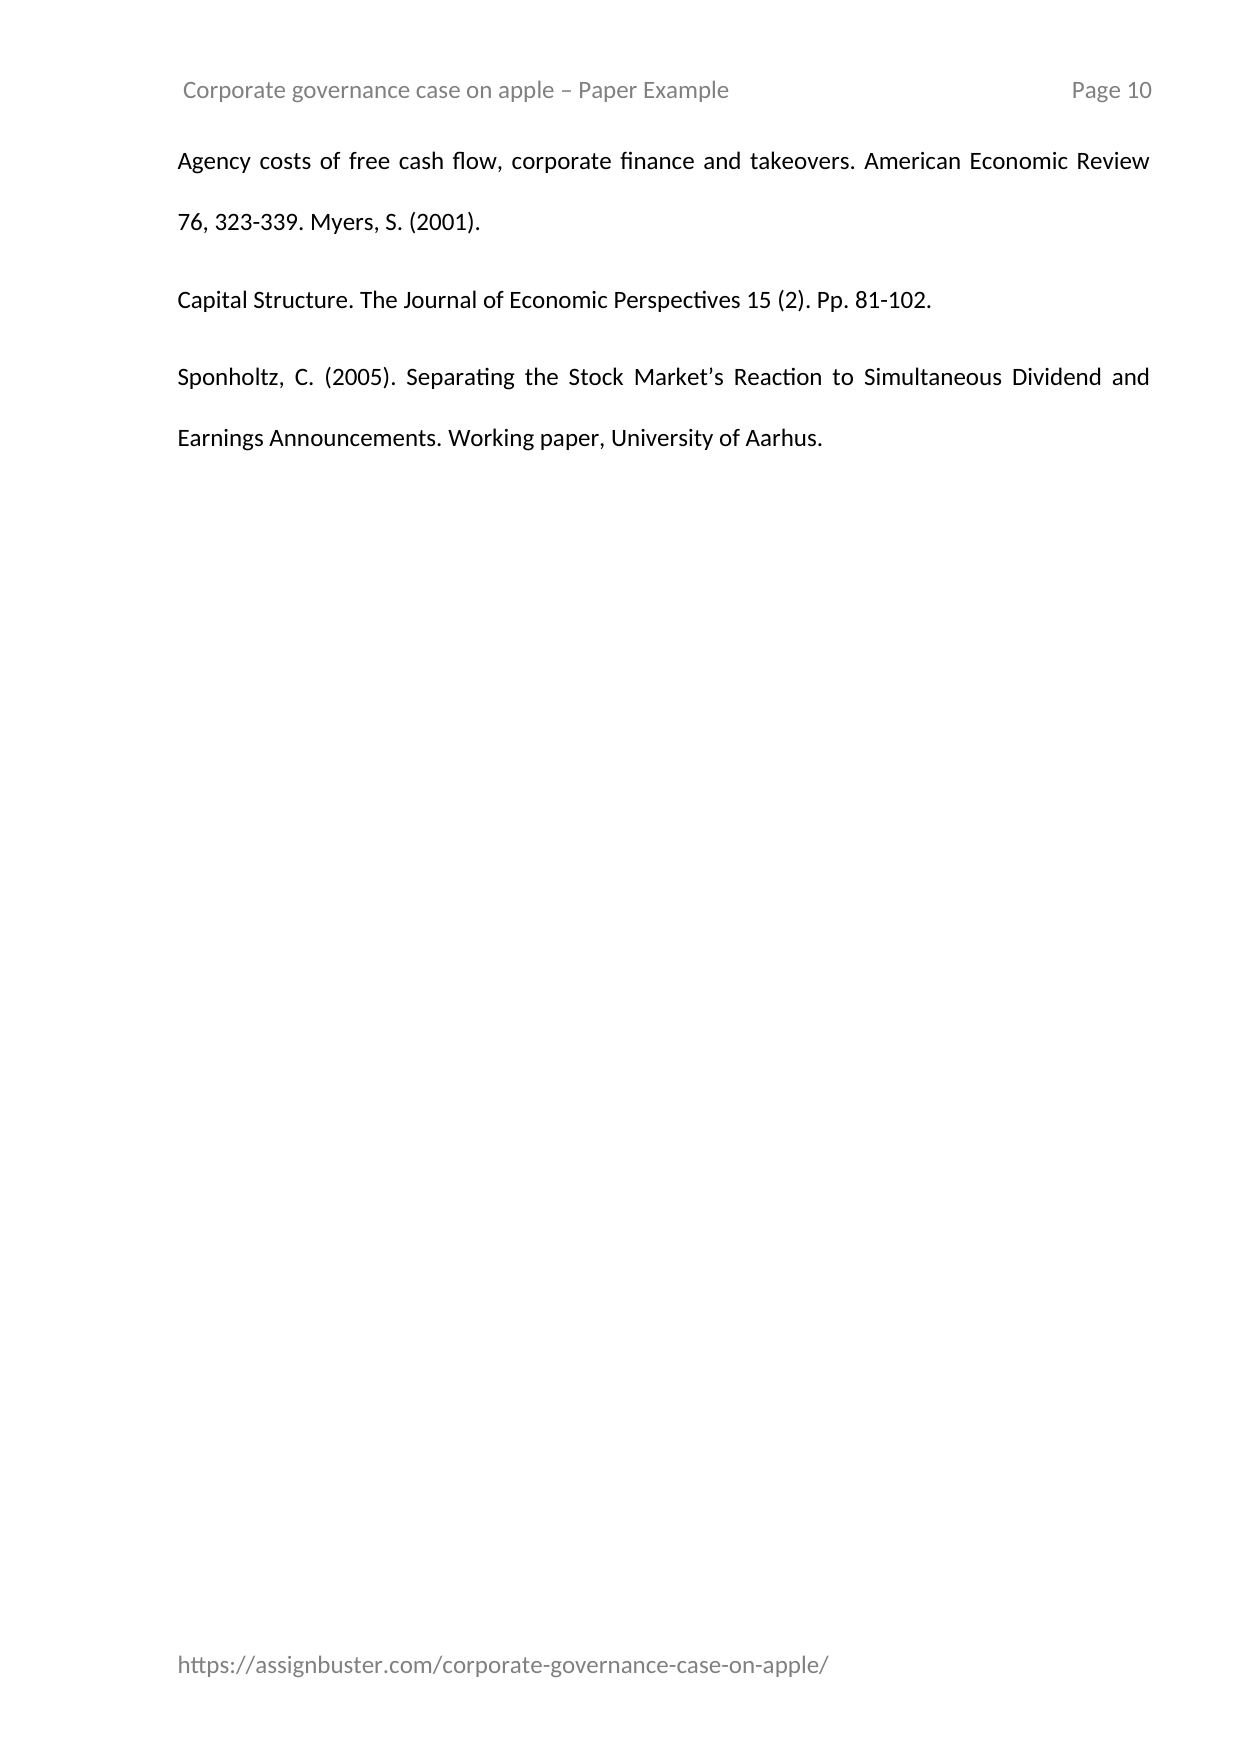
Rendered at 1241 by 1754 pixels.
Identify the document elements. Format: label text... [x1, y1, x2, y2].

text Sponholtz, C. (2005). Separating the Stock Market’s Reaction to Simultaneous Dividend and Earnings Announcements. Working paper, University of Aarhus. [177, 361, 1152, 453]
text Capital Structure. The Journal of Economic Perspectives 15 (2). Pp. 81-102. [177, 284, 1152, 314]
text Agency costs of free cash flow, corporate finance and takeovers. American Economic Review 76, 323-339. Myers, S. (2001). [177, 145, 1152, 237]
